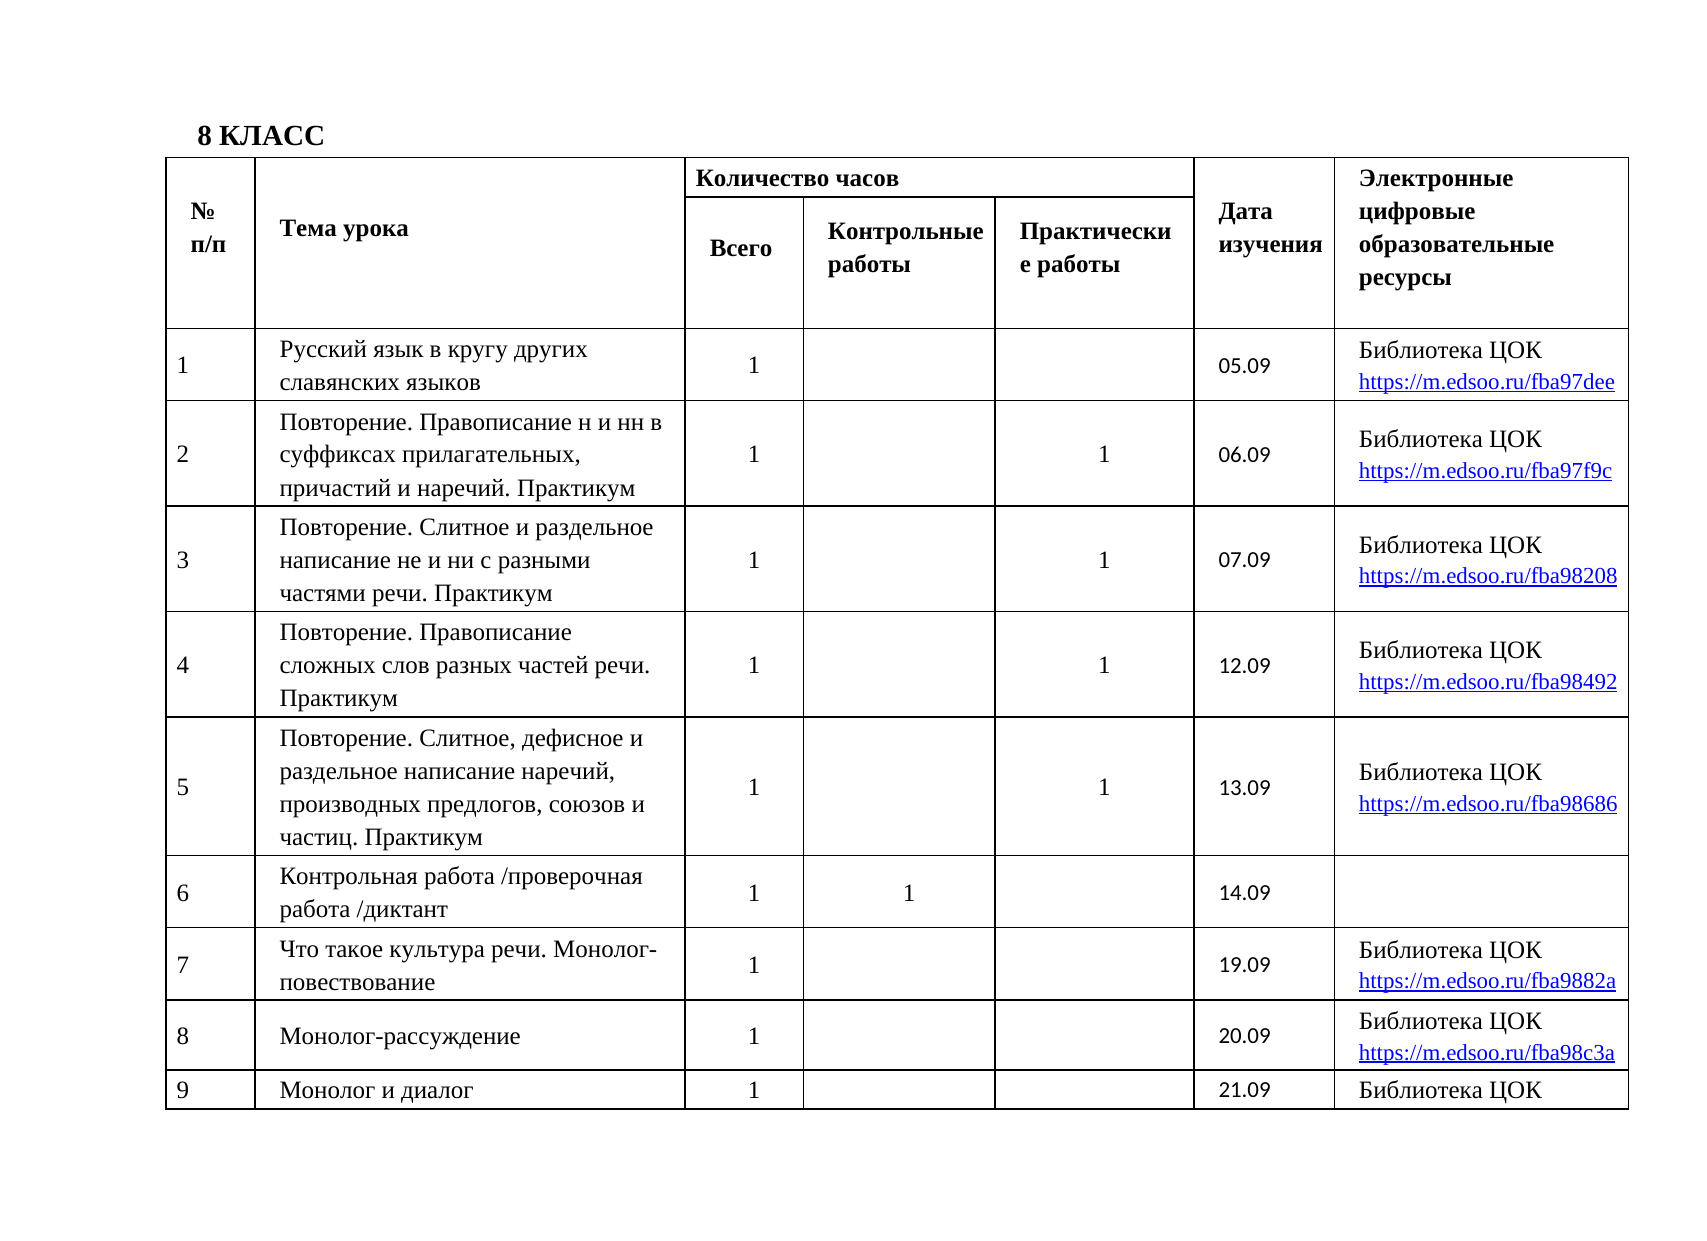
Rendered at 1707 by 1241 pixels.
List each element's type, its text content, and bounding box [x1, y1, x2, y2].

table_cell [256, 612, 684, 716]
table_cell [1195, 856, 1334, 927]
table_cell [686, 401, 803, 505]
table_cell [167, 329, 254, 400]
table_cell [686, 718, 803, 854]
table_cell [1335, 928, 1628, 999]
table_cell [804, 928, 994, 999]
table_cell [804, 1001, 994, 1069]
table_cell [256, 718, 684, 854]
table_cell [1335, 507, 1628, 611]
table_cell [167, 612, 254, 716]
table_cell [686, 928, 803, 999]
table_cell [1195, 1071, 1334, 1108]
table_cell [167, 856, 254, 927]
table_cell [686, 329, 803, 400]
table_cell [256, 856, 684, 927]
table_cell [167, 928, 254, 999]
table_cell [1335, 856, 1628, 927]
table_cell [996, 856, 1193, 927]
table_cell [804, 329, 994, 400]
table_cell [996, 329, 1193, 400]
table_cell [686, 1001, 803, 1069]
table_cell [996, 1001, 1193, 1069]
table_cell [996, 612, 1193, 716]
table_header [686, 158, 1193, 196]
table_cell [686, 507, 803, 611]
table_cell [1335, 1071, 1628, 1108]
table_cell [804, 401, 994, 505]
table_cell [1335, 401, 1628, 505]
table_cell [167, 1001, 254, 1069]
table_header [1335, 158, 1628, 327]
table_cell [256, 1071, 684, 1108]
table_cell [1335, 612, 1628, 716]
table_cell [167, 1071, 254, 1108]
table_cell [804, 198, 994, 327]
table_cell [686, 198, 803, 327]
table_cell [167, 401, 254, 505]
text 8 КЛАСС [190, 118, 1618, 152]
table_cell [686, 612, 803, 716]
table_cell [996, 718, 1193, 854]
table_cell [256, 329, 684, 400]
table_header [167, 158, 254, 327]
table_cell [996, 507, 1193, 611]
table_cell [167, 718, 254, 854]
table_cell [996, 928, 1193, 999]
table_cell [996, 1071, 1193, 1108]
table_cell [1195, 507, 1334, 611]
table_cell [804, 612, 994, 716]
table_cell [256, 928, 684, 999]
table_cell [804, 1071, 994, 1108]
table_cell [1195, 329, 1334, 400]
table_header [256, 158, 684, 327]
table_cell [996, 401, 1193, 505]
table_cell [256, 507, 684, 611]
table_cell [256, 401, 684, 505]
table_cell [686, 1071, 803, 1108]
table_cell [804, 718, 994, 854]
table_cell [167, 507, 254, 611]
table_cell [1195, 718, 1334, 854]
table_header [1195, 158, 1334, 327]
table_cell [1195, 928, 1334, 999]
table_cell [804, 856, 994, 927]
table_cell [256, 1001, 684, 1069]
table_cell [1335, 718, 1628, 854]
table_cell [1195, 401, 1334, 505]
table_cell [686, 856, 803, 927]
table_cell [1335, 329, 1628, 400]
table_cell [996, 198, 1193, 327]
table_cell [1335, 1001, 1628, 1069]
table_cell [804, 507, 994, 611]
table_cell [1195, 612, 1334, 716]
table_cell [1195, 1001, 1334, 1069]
